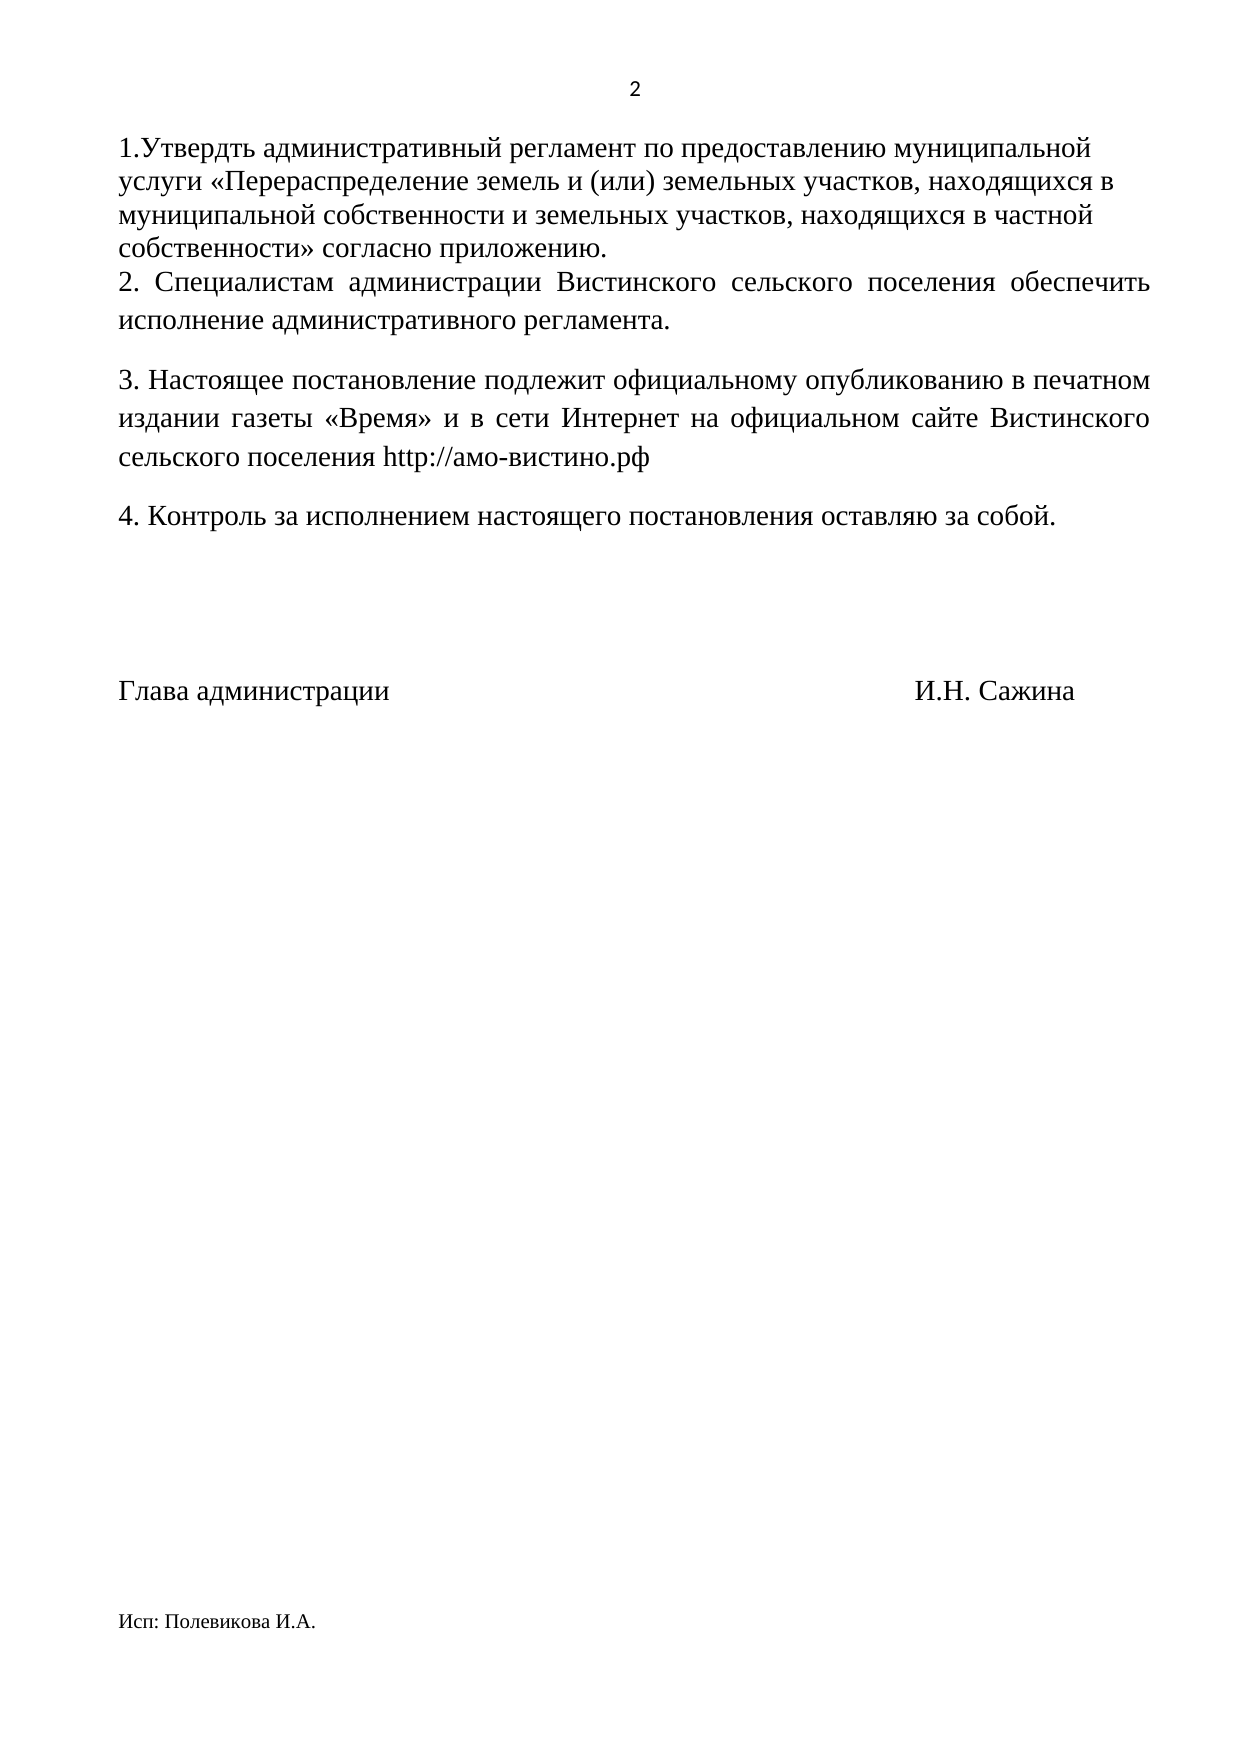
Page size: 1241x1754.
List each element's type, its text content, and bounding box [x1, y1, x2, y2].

text 4. Контроль за исполнением настоящего постановления оставляю за собой. [118, 498, 1152, 532]
text 2. Специалистам администрации Вистинского сельского поселения обеспечить исполнение административного регламента. [118, 264, 1152, 336]
text Глава администрации И.Н. Сажина [118, 673, 1152, 707]
text 3. Настоящее постановление подлежит официальному опубликованию в печатном издании газеты «Время» и в сети Интернет на официальном сайте Вистинского сельского поселения http://амо-вистино.рф [118, 362, 1152, 472]
text 1.Утвердть административный регламент по предоставлению муниципальной услуги «Перераспределение земель и (или) земельных участков, находящихся в муниципальной собственности и земельных участков, находящихся в частной собственности» согласно приложению. [118, 130, 1152, 264]
text Исп: Полевикова И.А. [118, 1609, 1147, 1633]
